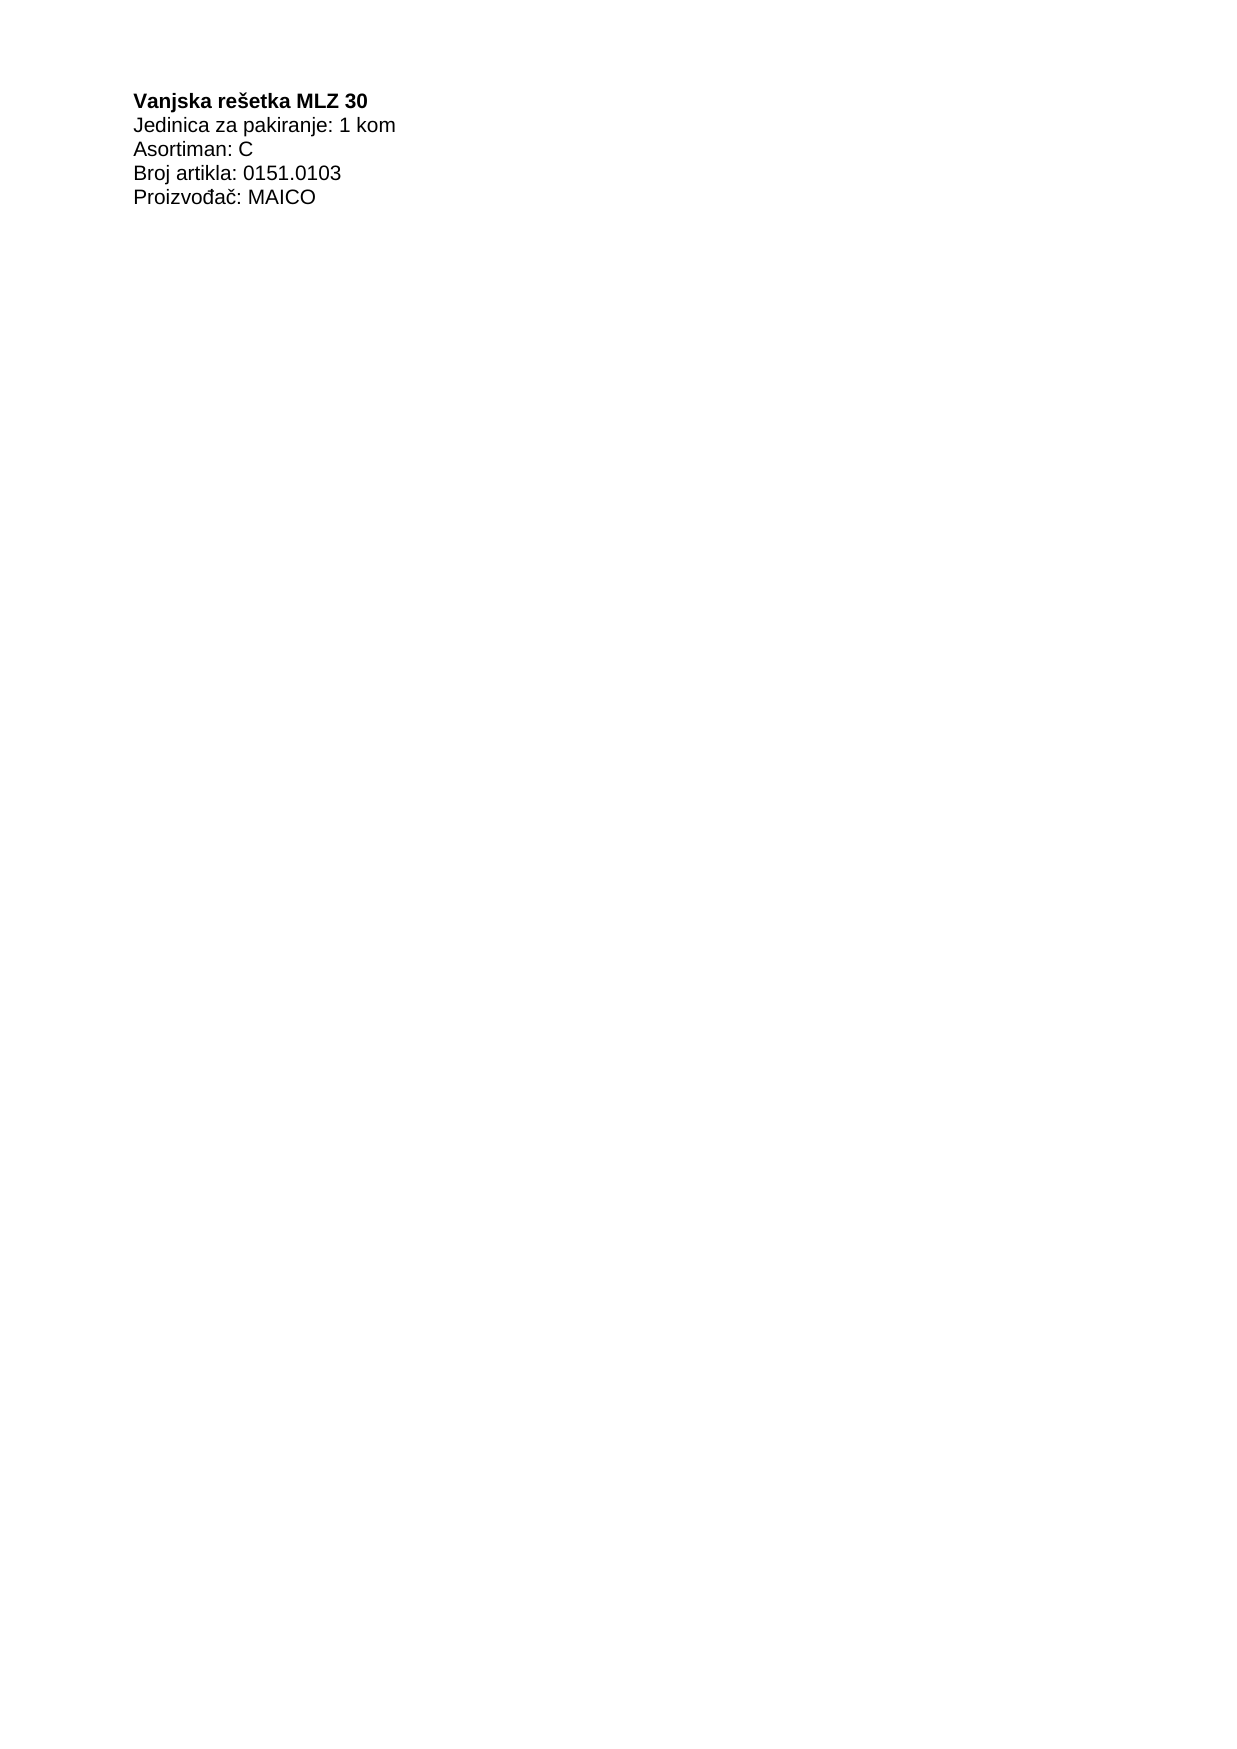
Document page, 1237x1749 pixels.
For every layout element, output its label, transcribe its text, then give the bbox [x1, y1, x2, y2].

text Vanjska rešetka MLZ 30Jedinica za pakiranje: 1 komAsortiman: C Broj artikla: 0151.0103Proizvođač: MAICO [133, 89, 1148, 208]
